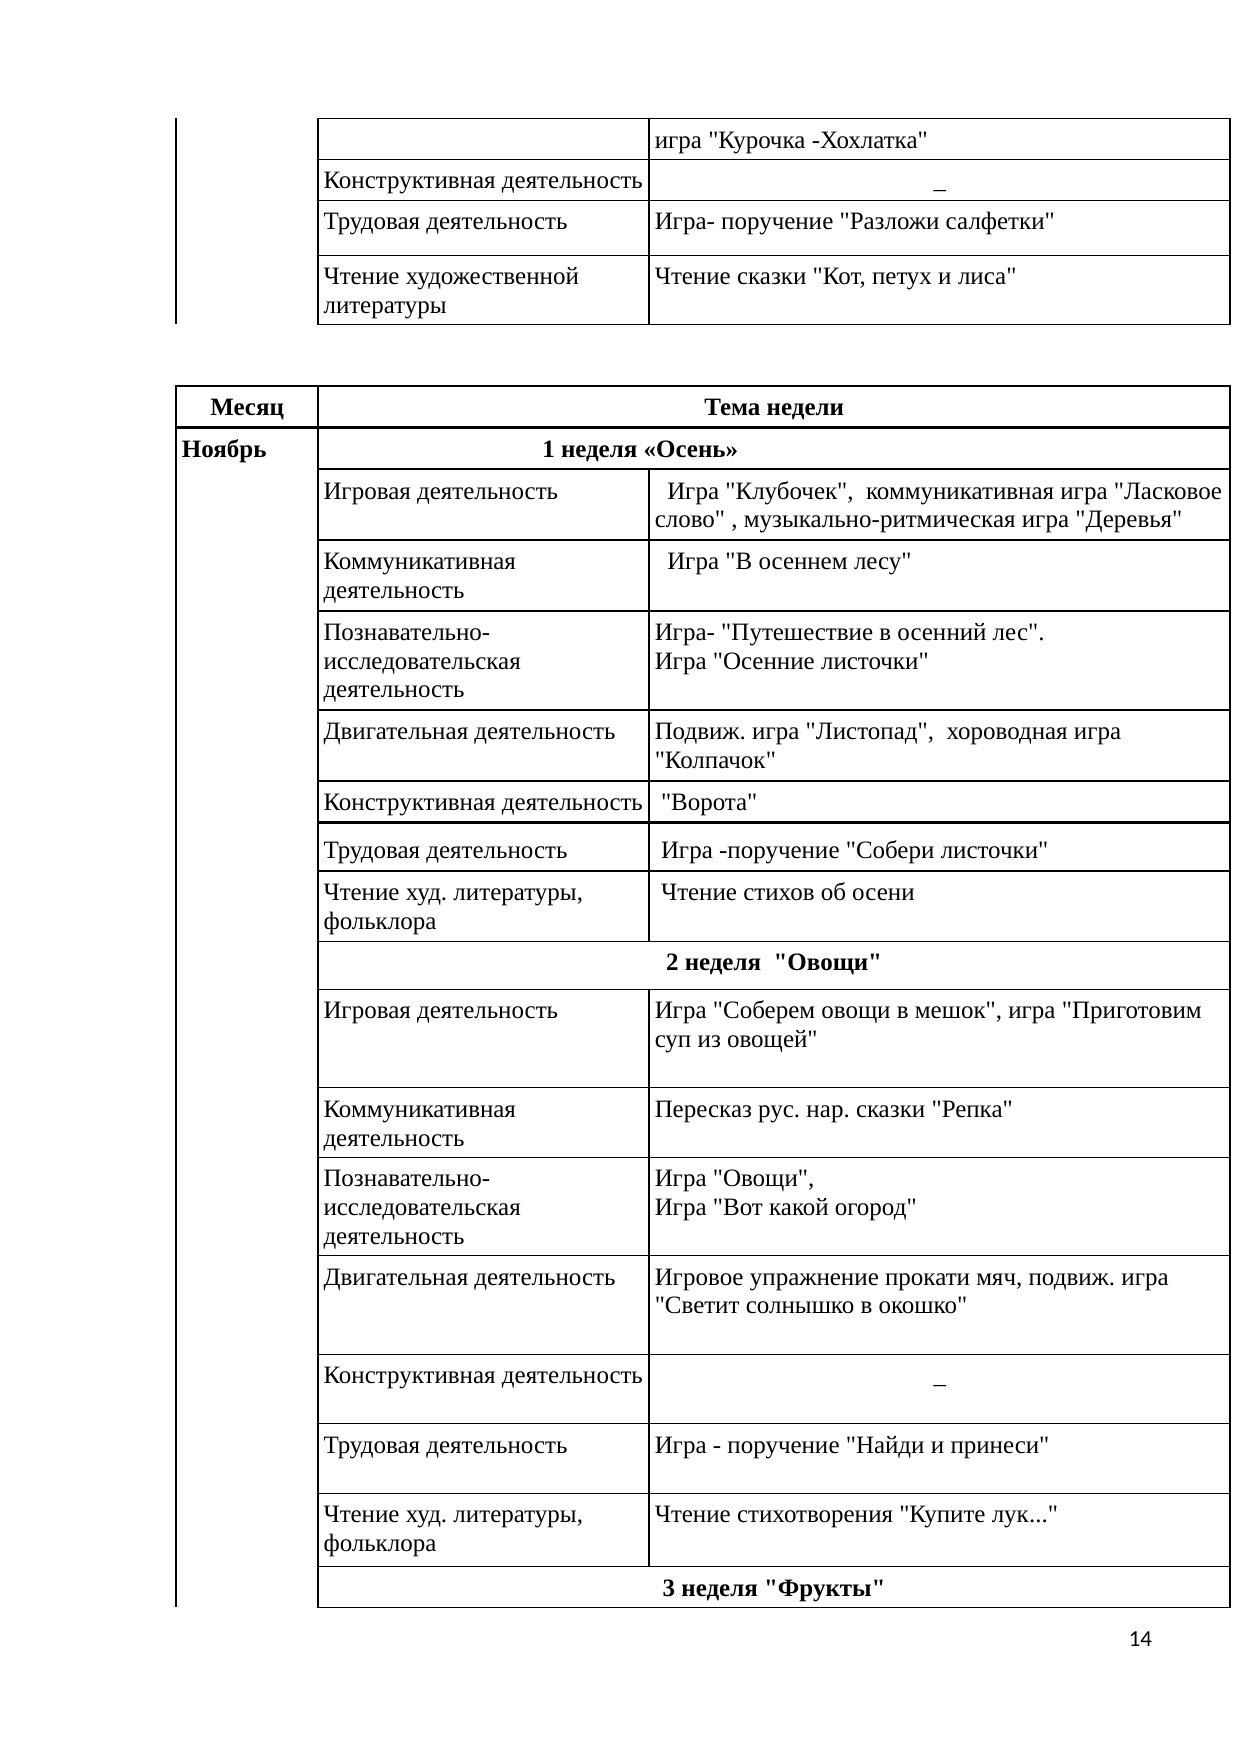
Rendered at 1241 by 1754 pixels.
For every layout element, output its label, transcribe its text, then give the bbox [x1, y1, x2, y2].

table_cell "Ворота" [650, 782, 1229, 821]
table_cell Игра "Овощи", Игра "Вот какой огород" [650, 1158, 1229, 1255]
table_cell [650, 119, 1229, 159]
table_cell Игра- поручение "Разложи салфетки" [650, 201, 1229, 254]
table_cell Игра -поручение "Собери листочки" [650, 824, 1229, 870]
table_cell Ноябрь [177, 429, 317, 1607]
table_cell Двигательная деятельность [319, 711, 648, 779]
table_cell Трудовая деятельность [319, 824, 648, 870]
table_cell Игра "Клубочек", коммуникативная игра "Ласковое слово" , музыкально-ритмическая игра "Деревья" [650, 470, 1229, 539]
table_cell Конструктивная деятельность [319, 1355, 648, 1423]
table_cell Конструктивная деятельность [319, 160, 648, 200]
table_cell Чтение худ. литературы, фольклора [319, 872, 648, 941]
table_cell Чтение сказки "Кот, петух и лиса" [650, 256, 1229, 324]
table_cell Чтение художественной литературы [319, 256, 648, 324]
table_header Месяц [177, 387, 317, 426]
table_cell 1 неделя «Осень» [319, 429, 1229, 468]
table_cell Чтение стихотворения "Купите лук..." [650, 1494, 1229, 1566]
table_cell Игровое упражнение прокати мяч, подвиж. игра "Светит солнышко в окошко" [650, 1256, 1229, 1353]
table_cell Игровая деятельность [319, 470, 648, 539]
table_cell Игровая деятельность [319, 990, 648, 1087]
table_cell Чтение худ. литературы, фольклора [319, 1494, 648, 1566]
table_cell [319, 119, 648, 159]
table_cell Конструктивная деятельность [319, 782, 648, 821]
table_cell Коммуникативная деятельность [319, 1088, 648, 1157]
table_cell Познавательно-исследовательская деятельность [319, 612, 648, 709]
table_cell Игра - поручение "Найди и принеси" [650, 1424, 1229, 1493]
table_cell Игра "В осеннем лесу" [650, 541, 1229, 609]
table_cell Трудовая деятельность [319, 1424, 648, 1493]
table_cell Познавательно-исследовательская деятельность [319, 1158, 648, 1255]
table_cell Пересказ рус. нар. сказки "Репка" [650, 1088, 1229, 1157]
table_cell _ [650, 1355, 1229, 1423]
table_cell Игра "Соберем овощи в мешок", игра "Приготовим суп из овощей" [650, 990, 1229, 1087]
table_cell Двигательная деятельность [319, 1256, 648, 1353]
table_header Тема недели [319, 387, 1229, 426]
table_cell Подвиж. игра "Листопад", хороводная игра "Колпачок" [650, 711, 1229, 779]
table_cell _ [650, 160, 1229, 200]
table_cell Чтение стихов об осени [650, 872, 1229, 941]
table_cell Коммуникативная деятельность [319, 541, 648, 609]
table_cell Трудовая деятельность [319, 201, 648, 254]
table_cell 2 неделя "Овощи" [319, 942, 1229, 989]
table_cell 3 неделя "Фрукты" [319, 1567, 1229, 1607]
table_cell Игра- "Путешествие в осенний лес". Игра "Осенние листочки" [650, 612, 1229, 709]
